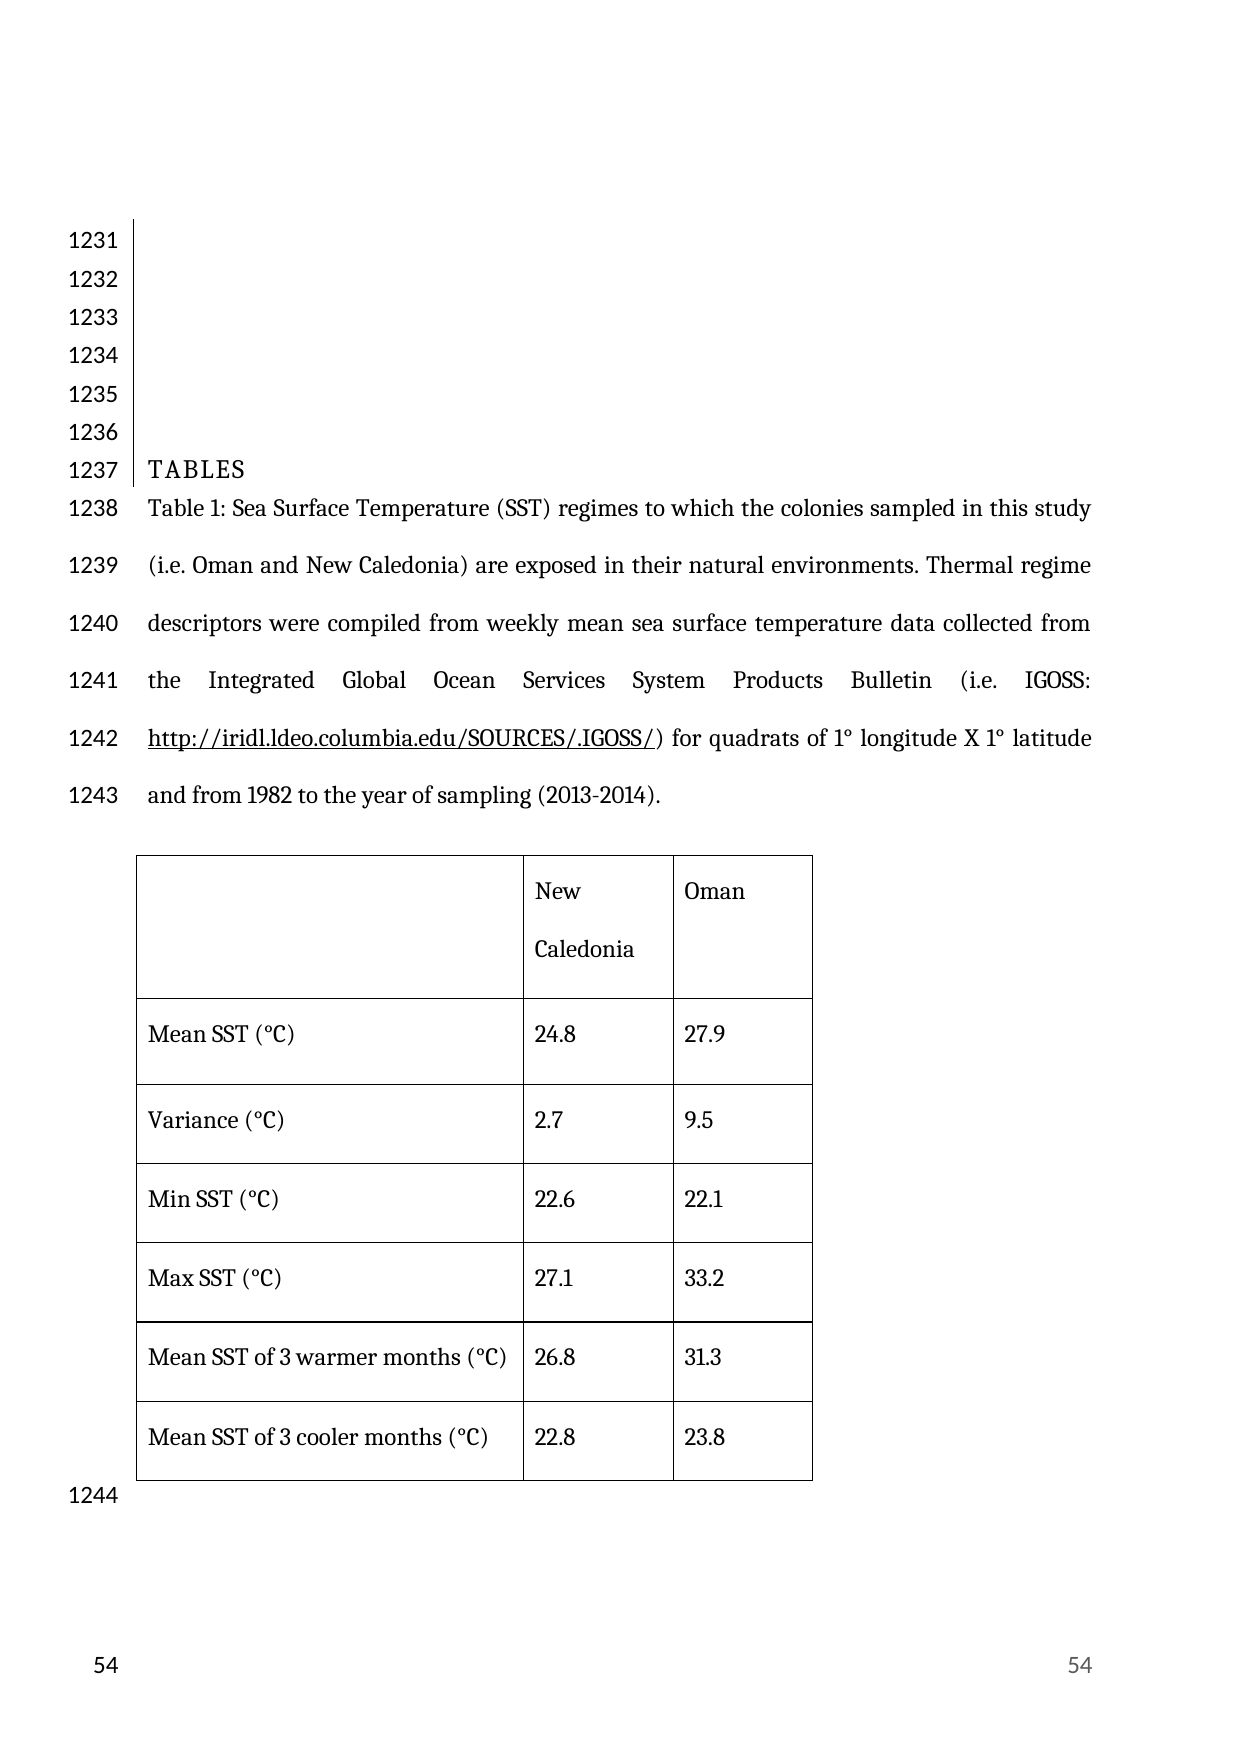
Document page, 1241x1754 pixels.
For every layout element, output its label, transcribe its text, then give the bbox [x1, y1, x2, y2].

table_header New Caledonia [524, 856, 673, 998]
table_cell 22.1 [674, 1164, 812, 1242]
text Table 1: Sea Surface Temperature (SST) regimes to which the colonies sampled in this study (i.e. Oman and New Caledonia) are exposed in their natural environments. Thermal regime descriptors were compiled from weekly mean sea surface temperature data collected from the Integrated Global Ocean Services System Products Bulletin (i.e. IGOSS: http://iridl.ldeo.columbia.edu/SOURCES/.IGOSS/) for quadrats of 1° longitude X 1° latitude and from 1982 to the year of sampling (2013-2014). [148, 493, 1092, 810]
table_cell 27.1 [524, 1243, 673, 1321]
table_cell 24.8 [524, 999, 673, 1084]
table_header [137, 856, 523, 998]
table_cell 26.8 [524, 1323, 673, 1401]
table_cell 22.6 [524, 1164, 673, 1242]
table_cell 23.8 [674, 1402, 812, 1480]
table_cell Mean SST (°C) [137, 999, 523, 1084]
table_cell 27.9 [674, 999, 812, 1084]
table_header Oman [674, 856, 812, 998]
table_cell Mean SST of 3 warmer months (°C) [137, 1323, 523, 1401]
table_cell 31.3 [674, 1323, 812, 1401]
table_cell Mean SST of 3 cooler months (°C) [137, 1402, 523, 1480]
table_cell Max SST (°C) [137, 1243, 523, 1321]
subtitle tables [148, 449, 1092, 487]
table_cell 22.8 [524, 1402, 673, 1480]
table_cell Min SST (°C) [137, 1164, 523, 1242]
table_cell 2.7 [524, 1085, 673, 1163]
table_cell 33.2 [674, 1243, 812, 1321]
table_cell Variance (°C) [137, 1085, 523, 1163]
table_cell 9.5 [674, 1085, 812, 1163]
